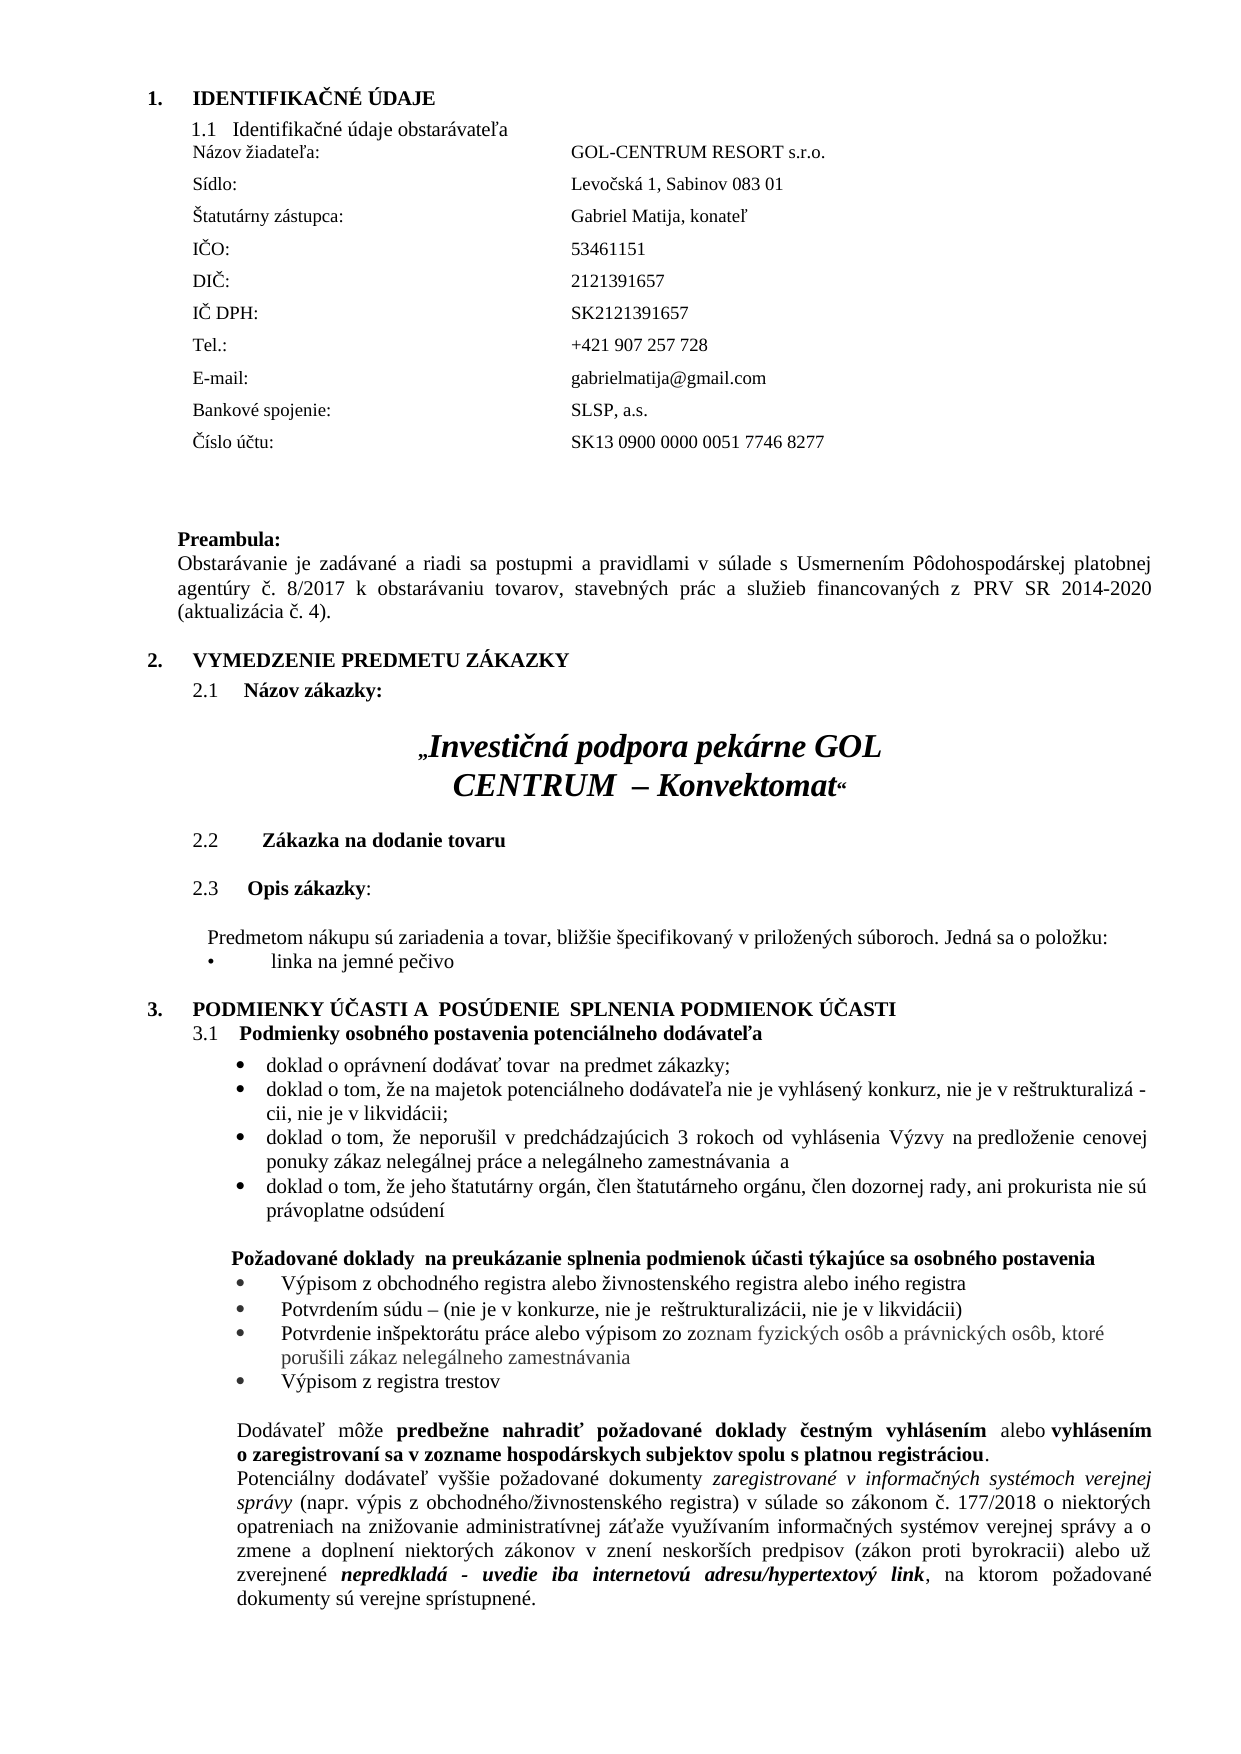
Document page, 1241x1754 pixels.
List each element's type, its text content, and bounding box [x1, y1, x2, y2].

list doklad o tom, že neporušil v predchádzajúcich 3 rokoch od vyhlásenia Výzvy na predloženie cenovej ponuky zákaz nelegálnej práce a nelegálneho zamestnávania a [237, 1125, 1152, 1173]
subtitle VYMEDZENIE PREDMETU ZÁKAZKY [147, 648, 1163, 672]
subtitle Dodávateľ môže predbežne nahradiť požadované doklady čestným vyhlásením alebo vyhlásením o zaregistrovaní sa v zozname hospodárskych subjektov spolu s platnou registráciou. [237, 1418, 1152, 1466]
subtitle PODMIENKY ÚČASTI A POSÚDENIE SPLNENIA PODMIENOK ÚČASTI [147, 997, 1163, 1021]
list Štatutárny zástupca: Gabriel Matija, konateľ [192, 205, 1163, 227]
list Názov žiadateľa: GOL-CENTRUM RESORT s.r.o. [192, 141, 1163, 162]
text Obstarávanie je zadávané a riadi sa postupmi a pravidlami v súlade s Usmernením Pôdohospodárskej platobnej agentúry č. 8/2017 k obstarávaniu tovarov, stavebných prác a služieb financovaných z PRV SR 2014-2020 (aktualizácia č. 4). [177, 551, 1152, 623]
list DIČ: 2121391657 [192, 270, 1163, 291]
text Predmetom nákupu sú zariadenia a tovar, bližšie špecifikovaný v priložených súboroch. Jedná sa o položku: [207, 924, 1163, 949]
subtitle Podmienky osobného postavenia potenciálneho dodávateľa [192, 1021, 1163, 1045]
list Výpisom z registra trestov [237, 1369, 1163, 1393]
list doklad o tom, že jeho štatutárny orgán, člen štatutárneho orgánu, člen dozornej rady, ani prokurista nie sú právoplatne odsúdení [237, 1173, 1151, 1222]
list Opis zákazky: [192, 876, 1163, 900]
list IČO: 53461151 [192, 237, 1163, 259]
list Identifikačné údaje obstarávateľa [191, 116, 1163, 141]
list Tel.: +421 907 257 728 [192, 334, 1163, 356]
list E-mail: gabrielmatija@gmail.com [192, 367, 1163, 388]
list doklad o oprávnení dodávať tovar na predmet zákazky; [237, 1053, 1163, 1077]
subtitle IDENTIFIKAČNÉ ÚDAJE [147, 86, 1163, 110]
list doklad o tom, že na majetok potenciálneho dodávateľa nie je vyhlásený konkurz, nie je v reštrukturalizá - cii, nie je v likvidácii; [237, 1077, 1152, 1125]
list Potvrdenie inšpektorátu práce alebo výpisom zo zoznam fyzických osôb a právnických osôb, ktoré porušili zákaz nelegálneho zamestnávania [237, 1321, 1104, 1369]
list Číslo účtu: SK13 0900 0000 0051 7746 8277 [192, 431, 1163, 453]
subtitle Zákazka na dodanie tovaru [192, 828, 1163, 852]
subtitle Požadované doklady na preukázanie splnenia podmienok účasti týkajúce sa osobného postavenia [231, 1246, 1163, 1270]
text „Investičná podpora pekárne GOL CENTRUM – Konvektomat“ [380, 727, 919, 803]
list Výpisom z obchodného registra alebo živnostenského registra alebo iného registra [237, 1270, 1163, 1296]
subtitle Názov zákazky: [192, 678, 1163, 702]
list Bankové spojenie: SLSP, a.s. [192, 399, 1163, 420]
subtitle Preambula: [177, 527, 1163, 551]
text Potenciálny dodávateľ vyššie požadované dokumenty zaregistrované v informačných systémoch verejnej správy (napr. výpis z obchodného/živnostenského registra) v súlade so zákonom č. 177/2018 o niektorých opatreniach na znižovanie administratívnej záťaže využívaním informačných systémov verejnej správy a o zmene a doplnení niektorých zákonov v znení neskorších predpisov (zákon proti byrokracii) alebo už zverejnené nepredkladá - uvedie iba internetovú adresu/hypertextový link, na ktorom požadované dokumenty sú verejne sprístupnené. [237, 1466, 1152, 1610]
list IČ DPH: SK2121391657 [192, 302, 1163, 323]
list Sídlo: Levočská 1, Sabinov 083 01 [192, 173, 1163, 194]
list Potvrdením súdu – (nie je v konkurze, nie je reštrukturalizácii, nie je v likvidácii) [237, 1296, 1163, 1321]
text • linka na jemné pečivo [207, 949, 1163, 973]
